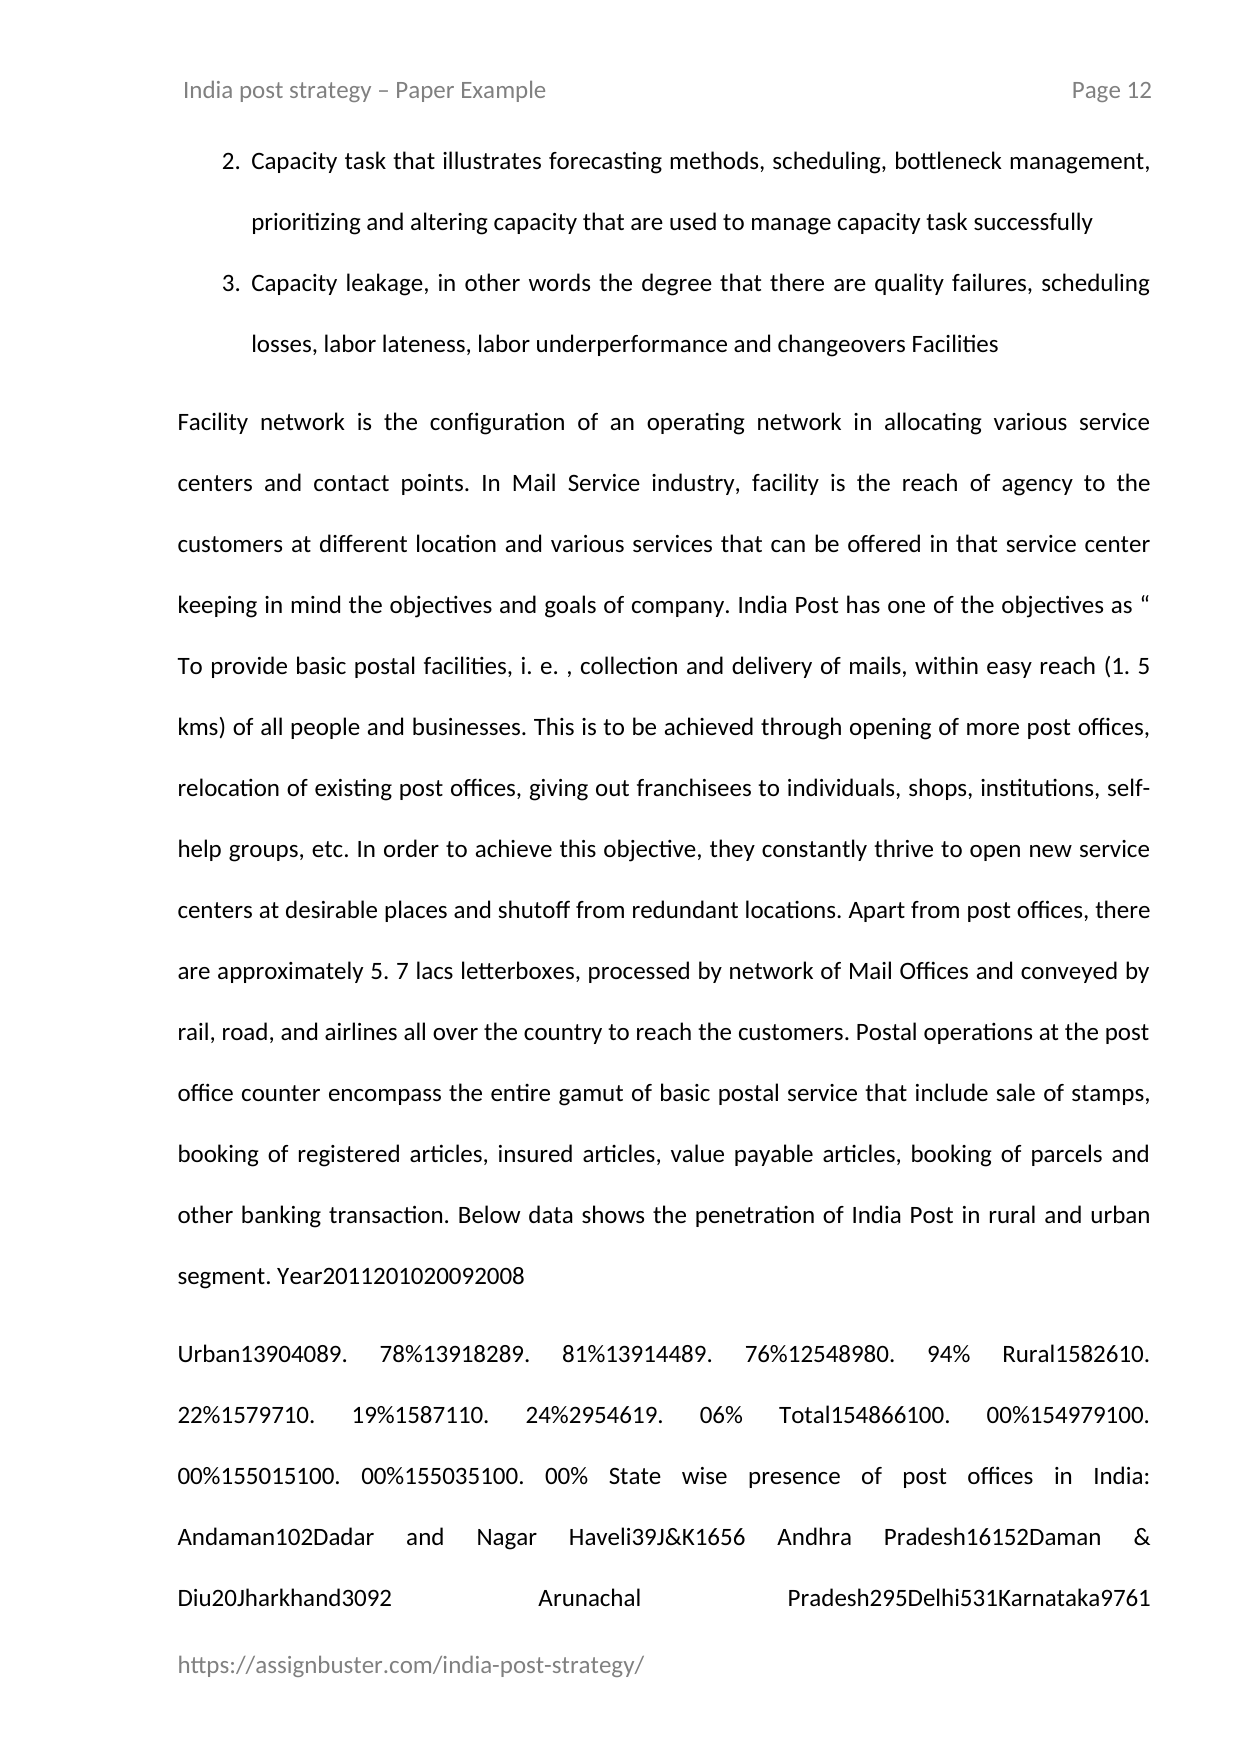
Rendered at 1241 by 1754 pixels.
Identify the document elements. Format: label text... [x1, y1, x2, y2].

list Capacity leakage, in other words the degree that there are quality failures, scheduling losses, labor lateness, labor underperformance and changeovers Facilities [222, 267, 1152, 359]
text Facility network is the configuration of an operating network in allocating various service centers and contact points. In Mail Service industry, facility is the reach of agency to the customers at different location and various services that can be offered in that service center keeping in mind the objectives and goals of company. India Post has one of the objectives as “ To provide basic postal facilities, i. e. , collection and delivery of mails, within easy reach (1. 5 kms) of all people and businesses. This is to be achieved through opening of more post offices, relocation of existing post offices, giving out franchisees to individuals, shops, institutions, self-help groups, etc. In order to achieve this objective, they constantly thrive to open new service centers at desirable places and shutoff from redundant locations. Apart from post offices, there are approximately 5. 7 lacs letterboxes, processed by network of Mail Offices and conveyed by rail, road, and airlines all over the country to reach the customers. Postal operations at the post office counter encompass the entire gamut of basic postal service that include sale of stamps, booking of registered articles, insured articles, value payable articles, booking of parcels and other banking transaction. Below data shows the penetration of India Post in rural and urban segment. Year2011201020092008 [177, 406, 1152, 1291]
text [177, 1338, 1152, 1613]
list Capacity task that illustrates forecasting methods, scheduling, bottleneck management, prioritizing and altering capacity that are used to manage capacity task successfully [222, 145, 1152, 237]
